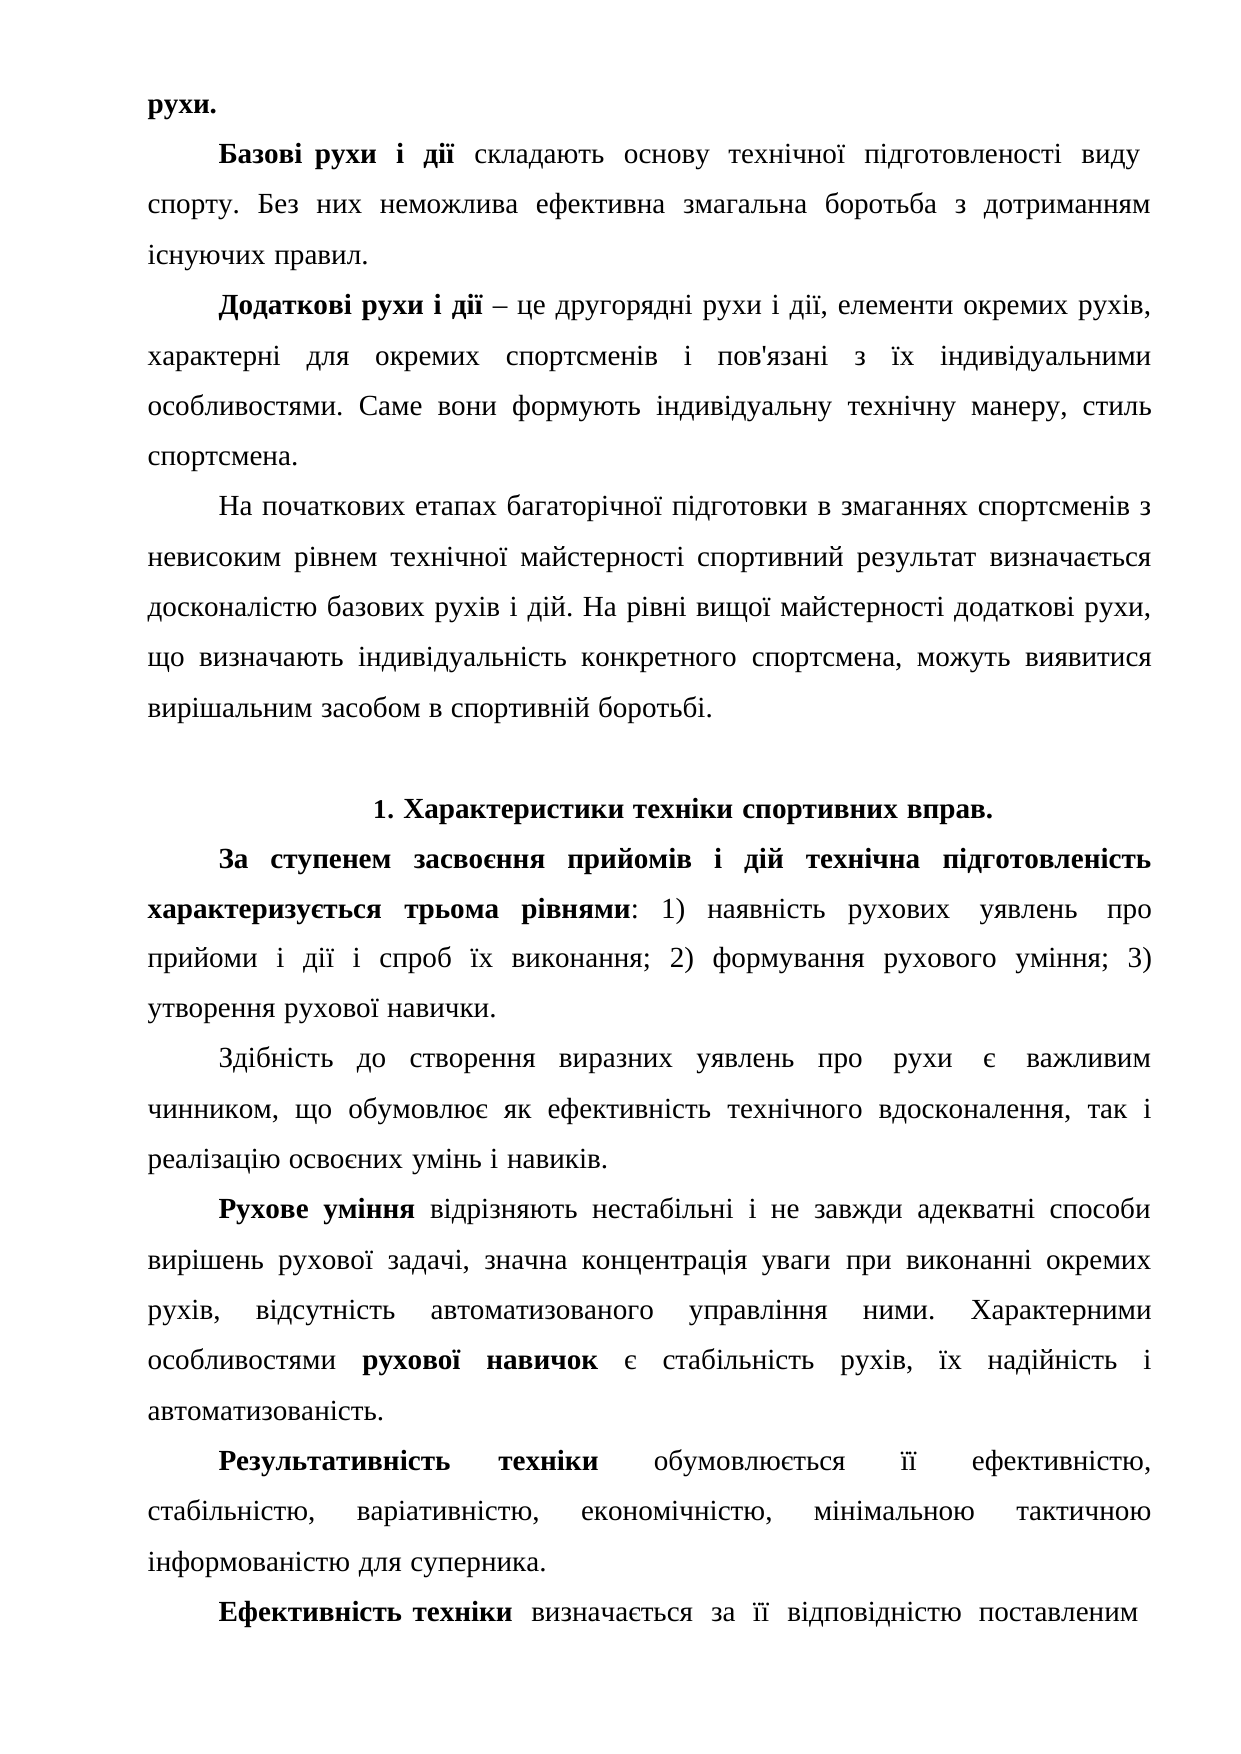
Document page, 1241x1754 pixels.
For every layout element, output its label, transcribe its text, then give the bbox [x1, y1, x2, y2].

subtitle Характеристики техніки спортивних вправ. [373, 791, 1163, 824]
text Здібність до створення виразних уявлень про рухи є важливим чинником, що обумовлює як ефективність технічного вдосконалення, так і реалізацію освоєних умінь і навиків. [147, 1041, 1151, 1175]
text Додаткові рухи і дії – це другорядні рухи і дії, елементи окремих рухів, характерні для окремих спортсменів і пов'язані з їх індивідуальними особливостями. Саме вони формують індивідуальну технічну манеру, стиль спортсмена. [147, 287, 1152, 472]
text Базові рухи і дії складають основу технічної підготовленості виду [218, 136, 1163, 169]
text Результативність техніки обумовлюється її ефективністю, стабільністю, варіативністю, економічністю, мінімальною тактичною інформованістю для суперника. [147, 1443, 1151, 1577]
text спорту. Без них неможлива ефективна змагальна боротьба з дотриманням існуючих правил. [147, 187, 1151, 271]
text Рухове уміння відрізняють нестабільні і не завжди адекватні способи вирішень рухової задачі, значна концентрація уваги при виконанні окремих рухів, відсутність автоматизованого управління ними. Характерними особливостями рухової навичок є стабільність рухів, їх надійність і автоматизованість. [147, 1191, 1151, 1426]
text Ефективність техніки визначається за її відповідністю поставленим [218, 1594, 1163, 1627]
text На початкових етапах багаторічної підготовки в змаганнях спортсменів з невисоким рівнем технічної майстерності спортивний результат визначається досконалістю базових рухів і дій. На рівні вищої майстерності додаткові рухи, що визначають індивідуальність конкретного спортсмена, можуть виявитися вирішальним засобом в спортивній боротьбі. [147, 488, 1152, 723]
text За ступенем засвоєння прийомів і дій технічна підготовленість характеризується трьома рівнями: 1) наявність рухових уявлень про прийоми і дії і спроб їх виконання; 2) формування рухового уміння; 3) утворення рухової навички. [147, 841, 1152, 1023]
subtitle рухи. [147, 86, 1163, 120]
